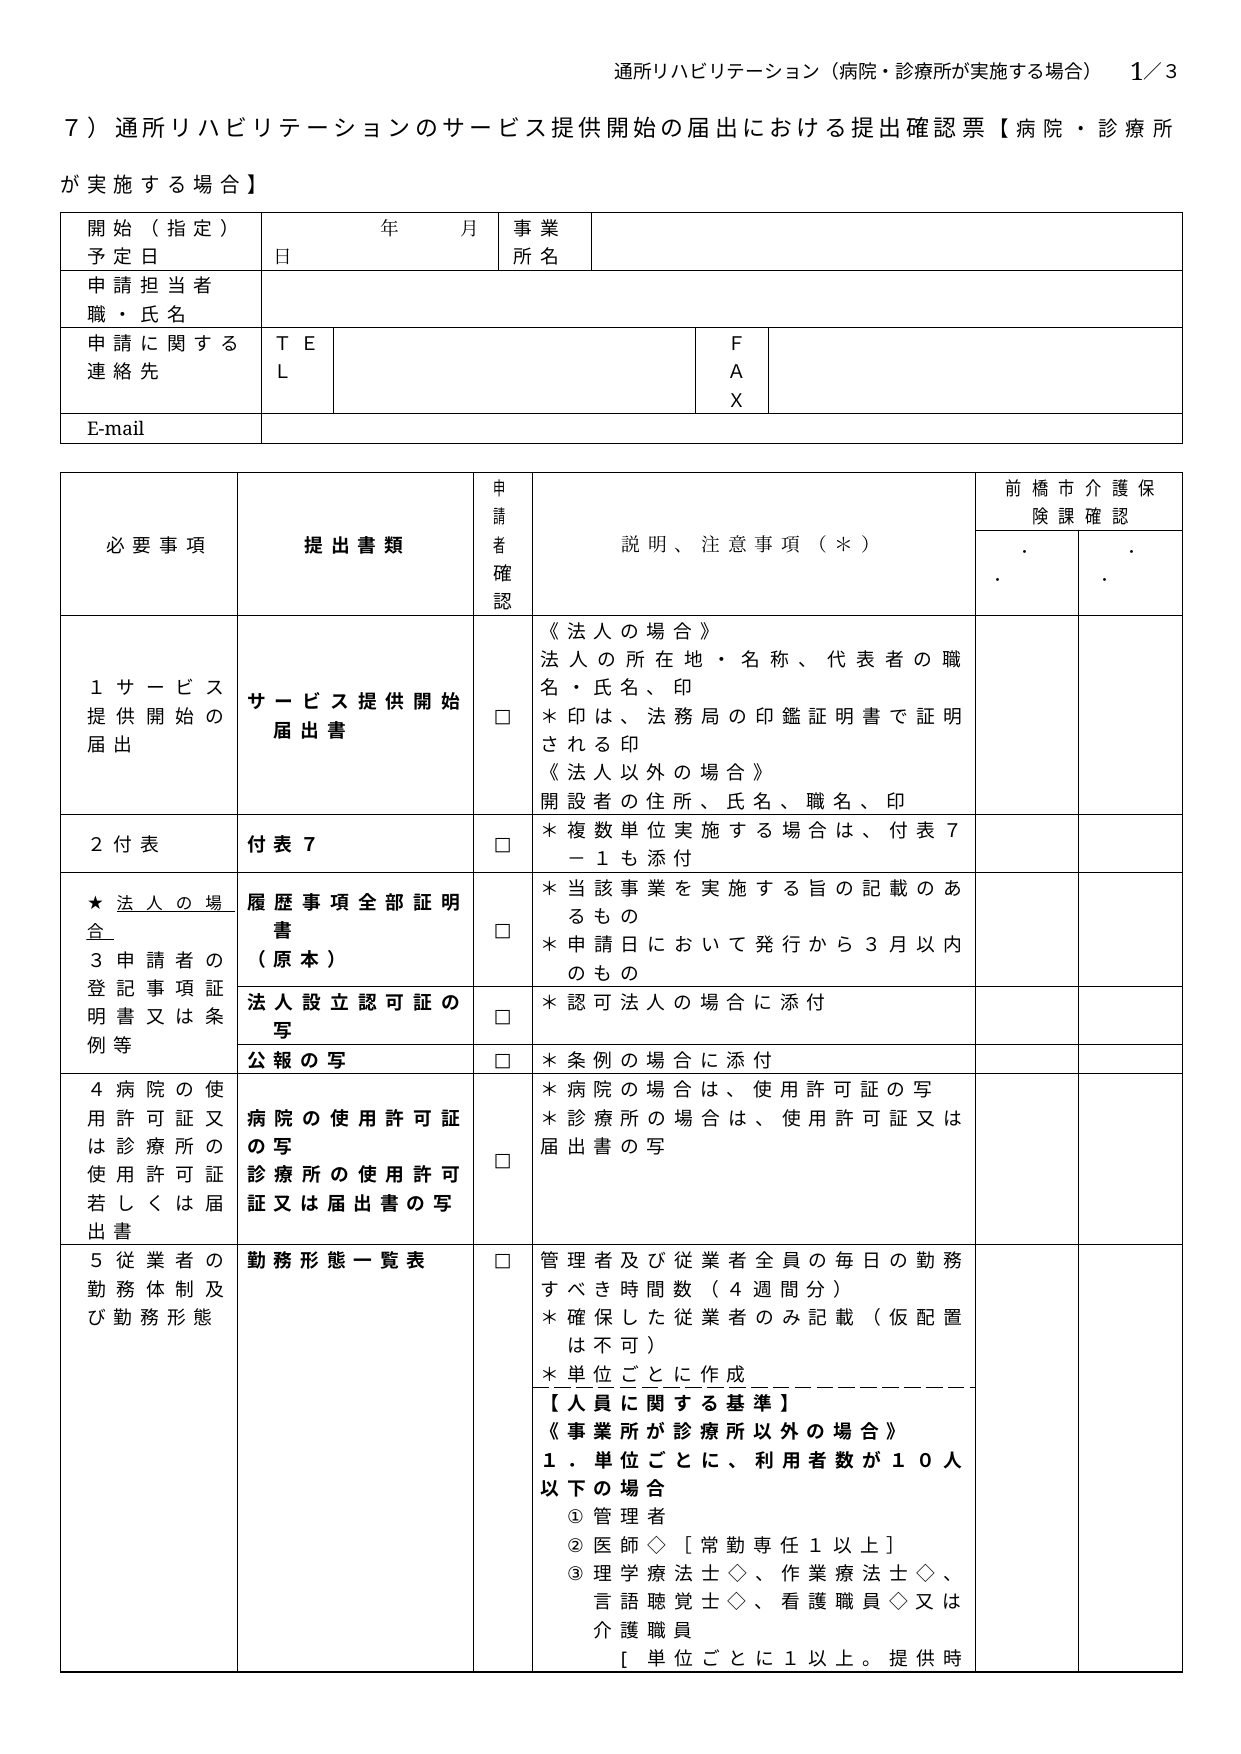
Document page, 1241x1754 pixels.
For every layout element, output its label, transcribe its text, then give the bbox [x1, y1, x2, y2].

table_cell [1079, 616, 1182, 814]
table_cell ２付表 [61, 815, 237, 872]
table_cell ５従業者の勤務体制及び勤務形態 [61, 1245, 237, 1671]
table_header 前橋市介護保険課確認 [976, 473, 1182, 530]
table_cell サービス提供開始届出書 [238, 616, 473, 814]
table_cell [1079, 873, 1182, 986]
table_cell [769, 328, 1182, 413]
table_header 事業所名 [499, 213, 591, 269]
table_cell 《法人の場合》 法人の所在地・名称、代表者の職名・氏名、印 ＊印は、法務局の印鑑証明書で証明される印 《法人以外の場合》 開設者の住所、氏名、職名、印 [533, 616, 975, 814]
table_cell ＴＥＬ [262, 328, 333, 413]
table_cell □ [474, 987, 532, 1044]
table_cell 履歴事項全部証明書 （原本） [238, 873, 473, 986]
table_cell [1079, 1045, 1182, 1073]
table_header 説明、注意事項（＊） [533, 473, 975, 615]
table_header [592, 213, 1182, 269]
table_cell ． ． [976, 531, 1078, 615]
table_cell [1079, 1245, 1182, 1671]
table_cell ★法人の場合 ３申請者の登記事項証明書又は条例等 [61, 873, 237, 1073]
table_cell [1079, 815, 1182, 872]
table_cell ＊複数単位実施する場合は、付表７－１も添付 [533, 815, 975, 872]
table_cell [976, 873, 1078, 986]
table_header 開始（指定）予定日 [61, 213, 261, 269]
table_cell [1079, 987, 1182, 1044]
table_cell [262, 271, 1182, 327]
table_cell １サービス提供開始の届出 [61, 616, 237, 814]
table_cell 勤務形態一覧表 [238, 1245, 473, 1671]
table_cell □ [474, 1074, 532, 1244]
table_cell ４病院の使用許可証又は診療所の使用許可証若しくは届出書 [61, 1074, 237, 1244]
table_cell 付表７ [238, 815, 473, 872]
table_cell 申請に関する連絡先 [61, 328, 261, 413]
table_cell □ [474, 616, 532, 814]
table_header 年 月 日 [262, 213, 498, 269]
table_cell [976, 1074, 1078, 1244]
table_cell 病院の使用許可証の写 診療所の使用許可証又は届出書の写 [238, 1074, 473, 1244]
table_cell ＊当該事業を実施する旨の記載のあるもの ＊申請日において発行から３月以内のもの [533, 873, 975, 986]
table_cell [976, 987, 1078, 1044]
text ７）通所リハビリテーションのサービス提供開始の届出における提出確認票【病院・診療所が実施する場合】 [60, 98, 1180, 212]
table_header 必要事項 [61, 473, 237, 615]
table_header 申請者 確認 [474, 473, 532, 615]
table_cell ． ． [1079, 531, 1182, 615]
table_cell □ [474, 1045, 532, 1073]
table_cell 申請担当者職・氏名 [61, 271, 261, 327]
table_cell [334, 328, 695, 413]
table_cell [976, 815, 1078, 872]
table_cell [976, 1045, 1078, 1073]
table_cell [976, 1245, 1078, 1671]
table_cell [262, 414, 1182, 443]
table_cell ＊条例の場合に添付 [533, 1045, 975, 1073]
table_cell E-mail [61, 414, 261, 443]
table_cell □ [474, 815, 532, 872]
table_cell 管理者及び従業者全員の毎日の勤務すべき時間数（４週間分） ＊確保した従業者のみ記載（仮配置は不可） ＊単位ごとに作成 [533, 1245, 975, 1387]
table_cell [1079, 1074, 1182, 1244]
table_header 提出書類 [238, 473, 473, 615]
table_cell 法人設立認可証の写 [238, 987, 473, 1044]
table_cell ＊認可法人の場合に添付 [533, 987, 975, 1044]
table_cell ＦＡＸ [696, 328, 768, 413]
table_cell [533, 1387, 975, 1671]
table_cell 公報の写 [238, 1045, 473, 1073]
table_cell □ [474, 1245, 532, 1671]
table_cell ＊病院の場合は、使用許可証の写 ＊診療所の場合は、使用許可証又は届出書の写 [533, 1074, 975, 1244]
table_cell □ [474, 873, 532, 986]
table_cell [976, 616, 1078, 814]
